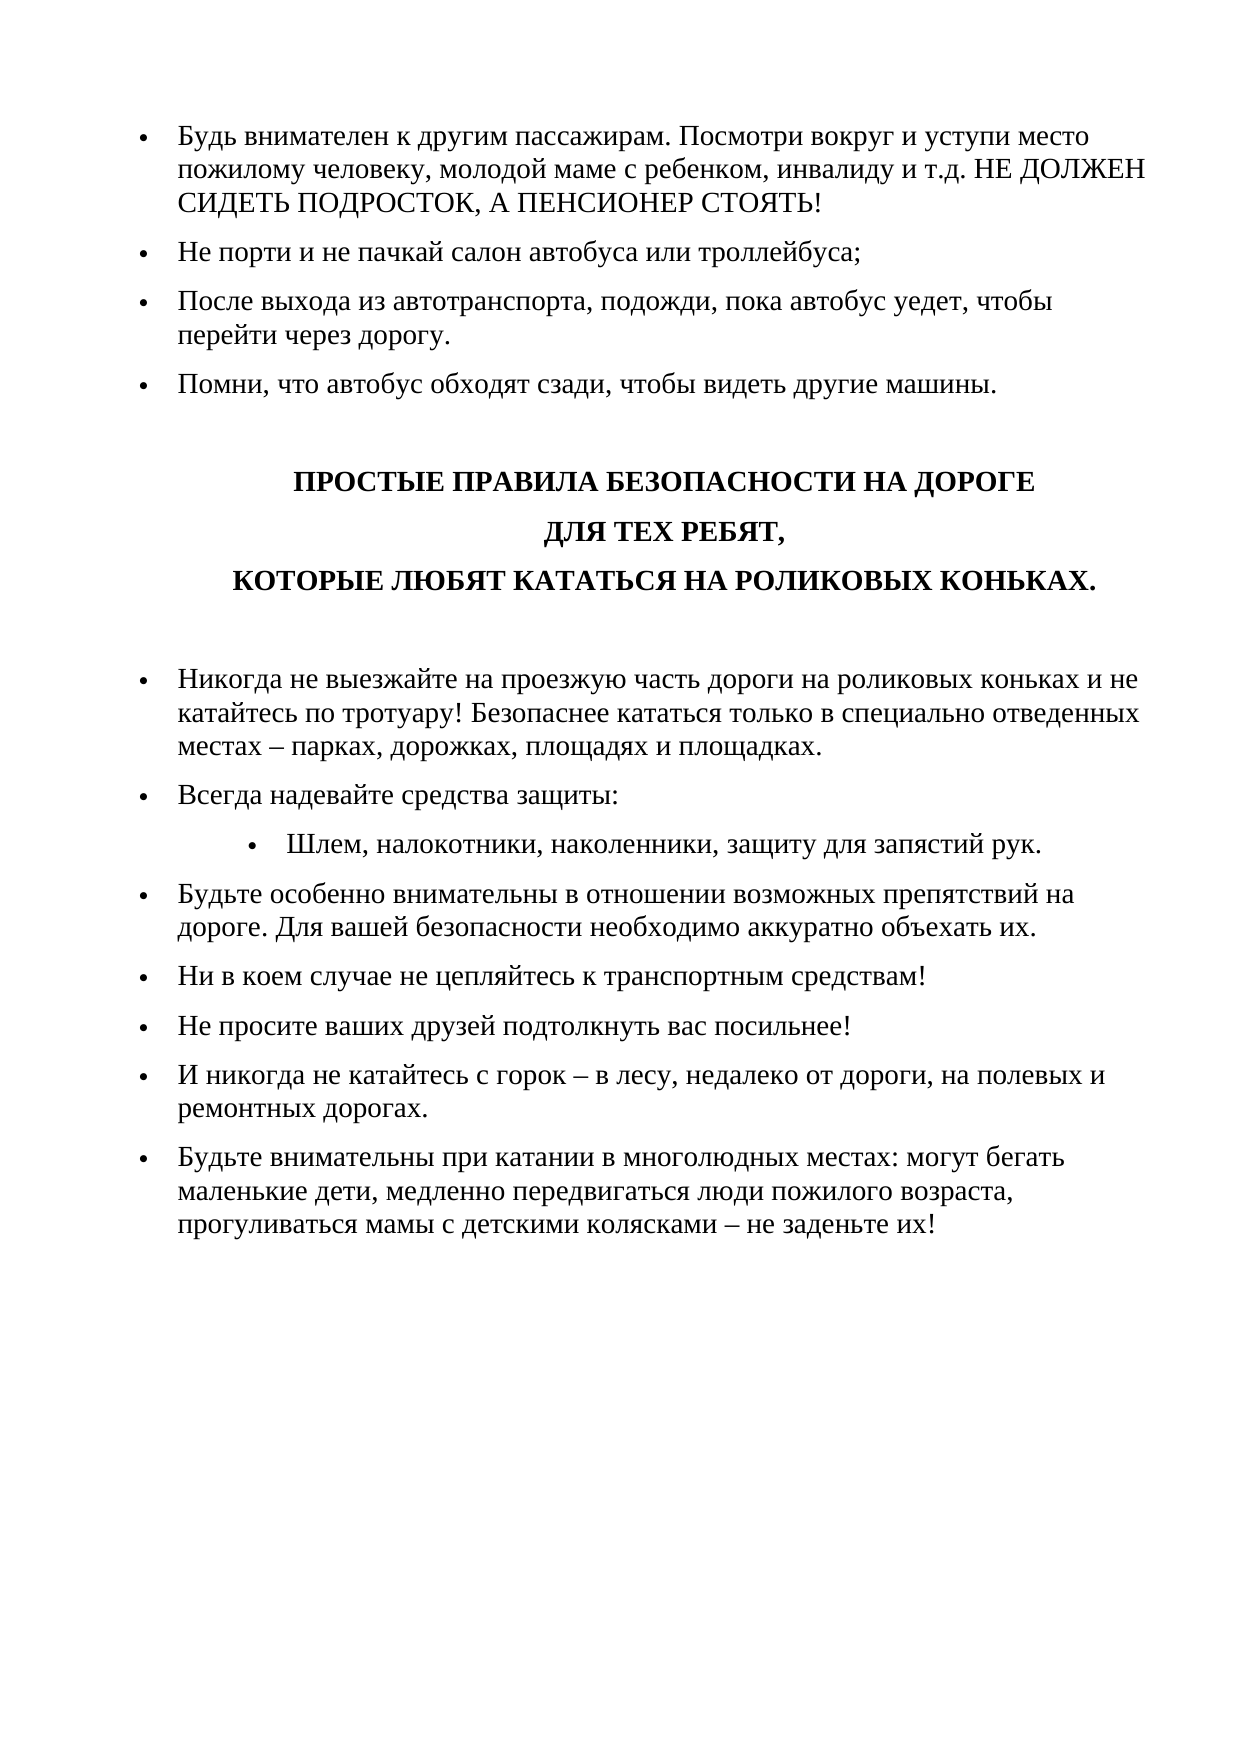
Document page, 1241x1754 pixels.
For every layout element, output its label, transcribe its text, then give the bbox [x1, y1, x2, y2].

list Будьте внимательны при катании в многолюдных местах: могут бегать маленькие дети, медленно передвигаться люди пожилого возраста, прогуливаться мамы с детскими колясками – не заденьте их! [140, 1139, 1152, 1240]
list Ни в коем случае не цепляйтесь к транспортным средствам! [140, 958, 1152, 992]
list После выхода из автотранспорта, подожди, пока автобус уедет, чтобы перейти через дорогу. [140, 283, 1152, 351]
list Всегда надевайте средства защиты: [140, 777, 1152, 811]
list Никогда не выезжайте на проезжую часть дороги на роликовых коньках и не катайтесь по тротуару! Безопаснее кататься только в специально отведенных местах – парках, дорожках, площадях и площадках. [140, 661, 1152, 762]
list Не просите ваших друзей подтолкнуть вас посильнее! [140, 1008, 1152, 1041]
list И никогда не катайтесь с горок – в лесу, недалеко от дороги, на полевых и ремонтных дорогах. [140, 1057, 1152, 1124]
list Будьте особенно внимательны в отношении возможных препятствий на дороге. Для вашей безопасности необходимо аккуратно объехать их. [140, 876, 1152, 943]
list Помни, что автобус обходят сзади, чтобы видеть другие машины. [140, 366, 1152, 400]
text ПРОСТЫЕ ПРАВИЛА БЕЗОПАСНОСТИ НА ДОРОГЕ [177, 464, 1152, 498]
list Не порти и не пачкай салон автобуса или троллейбуса; [140, 234, 1152, 268]
text ДЛЯ ТЕХ РЕБЯТ, [177, 514, 1152, 547]
list Шлем, налокотники, наколенники, защиту для запястий рук. [140, 827, 1152, 860]
list Будь внимателен к другим пассажирам. Посмотри вокруг и уступи место пожилому человеку, молодой маме с ребенком, инвалиду и т.д. НЕ ДОЛЖЕН СИДЕТЬ ПОДРОСТОК, А ПЕНСИОНЕР СТОЯТЬ! [140, 118, 1152, 219]
text КОТОРЫЕ ЛЮБЯТ КАТАТЬСЯ НА РОЛИКОВЫХ КОНЬКАХ. [177, 563, 1152, 596]
